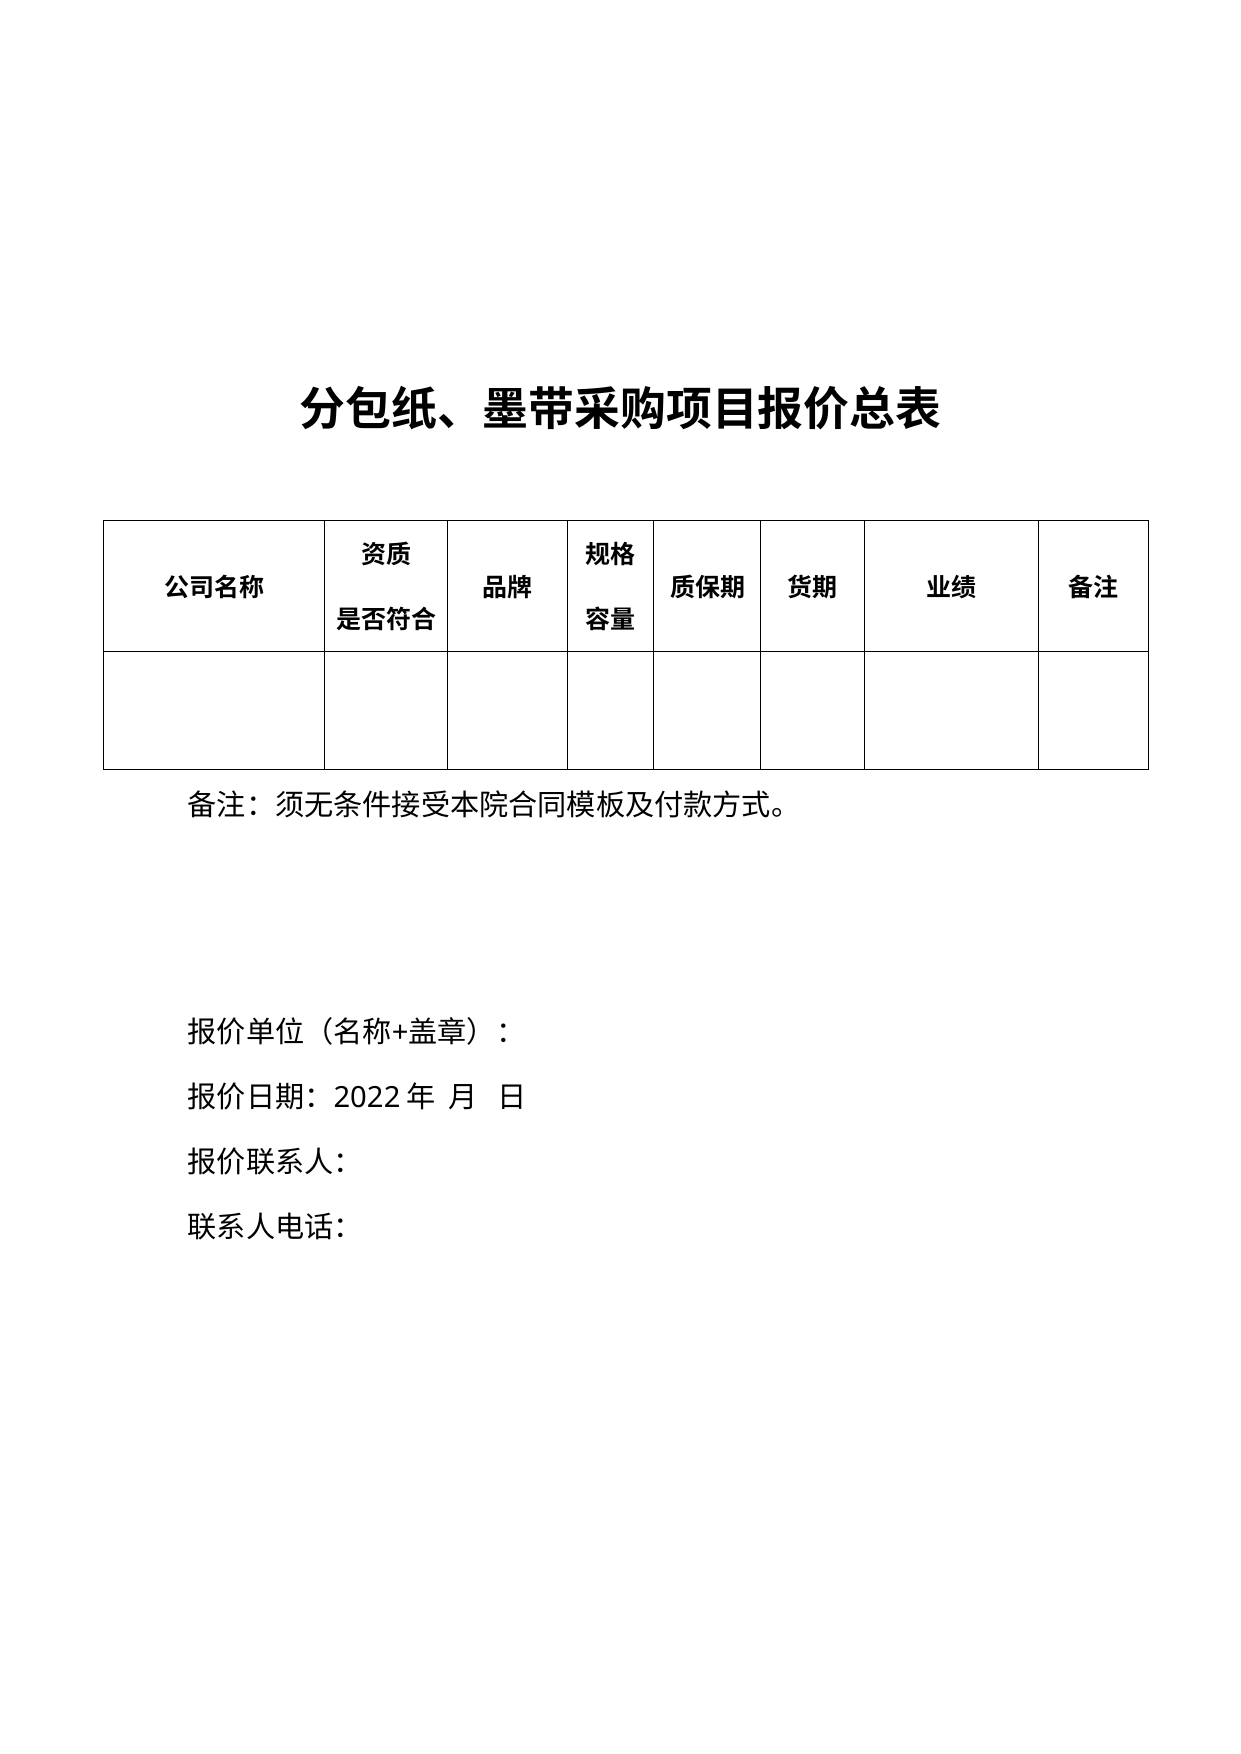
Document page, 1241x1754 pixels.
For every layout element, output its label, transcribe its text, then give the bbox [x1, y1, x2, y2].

text 报价日期：2022年 月 日 [187, 1063, 1053, 1128]
table_header 货期 [761, 521, 864, 651]
text 报价联系人： [187, 1128, 1053, 1193]
text 备注：须无条件接受本院合同模板及付款方式。 [187, 770, 1053, 835]
table_cell [1039, 652, 1148, 769]
table_header 品牌 [448, 521, 567, 651]
table_header 资质 是否符合 [325, 521, 447, 651]
table_cell [448, 652, 567, 769]
table_header 规格容量 [568, 521, 653, 651]
table_cell [761, 652, 864, 769]
table_cell [568, 652, 653, 769]
table_header 备注 [1039, 521, 1148, 651]
table_header 质保期 [654, 521, 760, 651]
table_cell [654, 652, 760, 769]
table_cell [865, 652, 1038, 769]
text 联系人电话： [187, 1193, 1053, 1258]
table_cell [104, 652, 324, 769]
text 分包纸、墨带采购项目报价总表 [187, 357, 1053, 454]
text 报价单位（名称+盖章）： [187, 998, 1053, 1063]
table_cell [325, 652, 447, 769]
table_header 业绩 [865, 521, 1038, 651]
table_header 公司名称 [104, 521, 324, 651]
